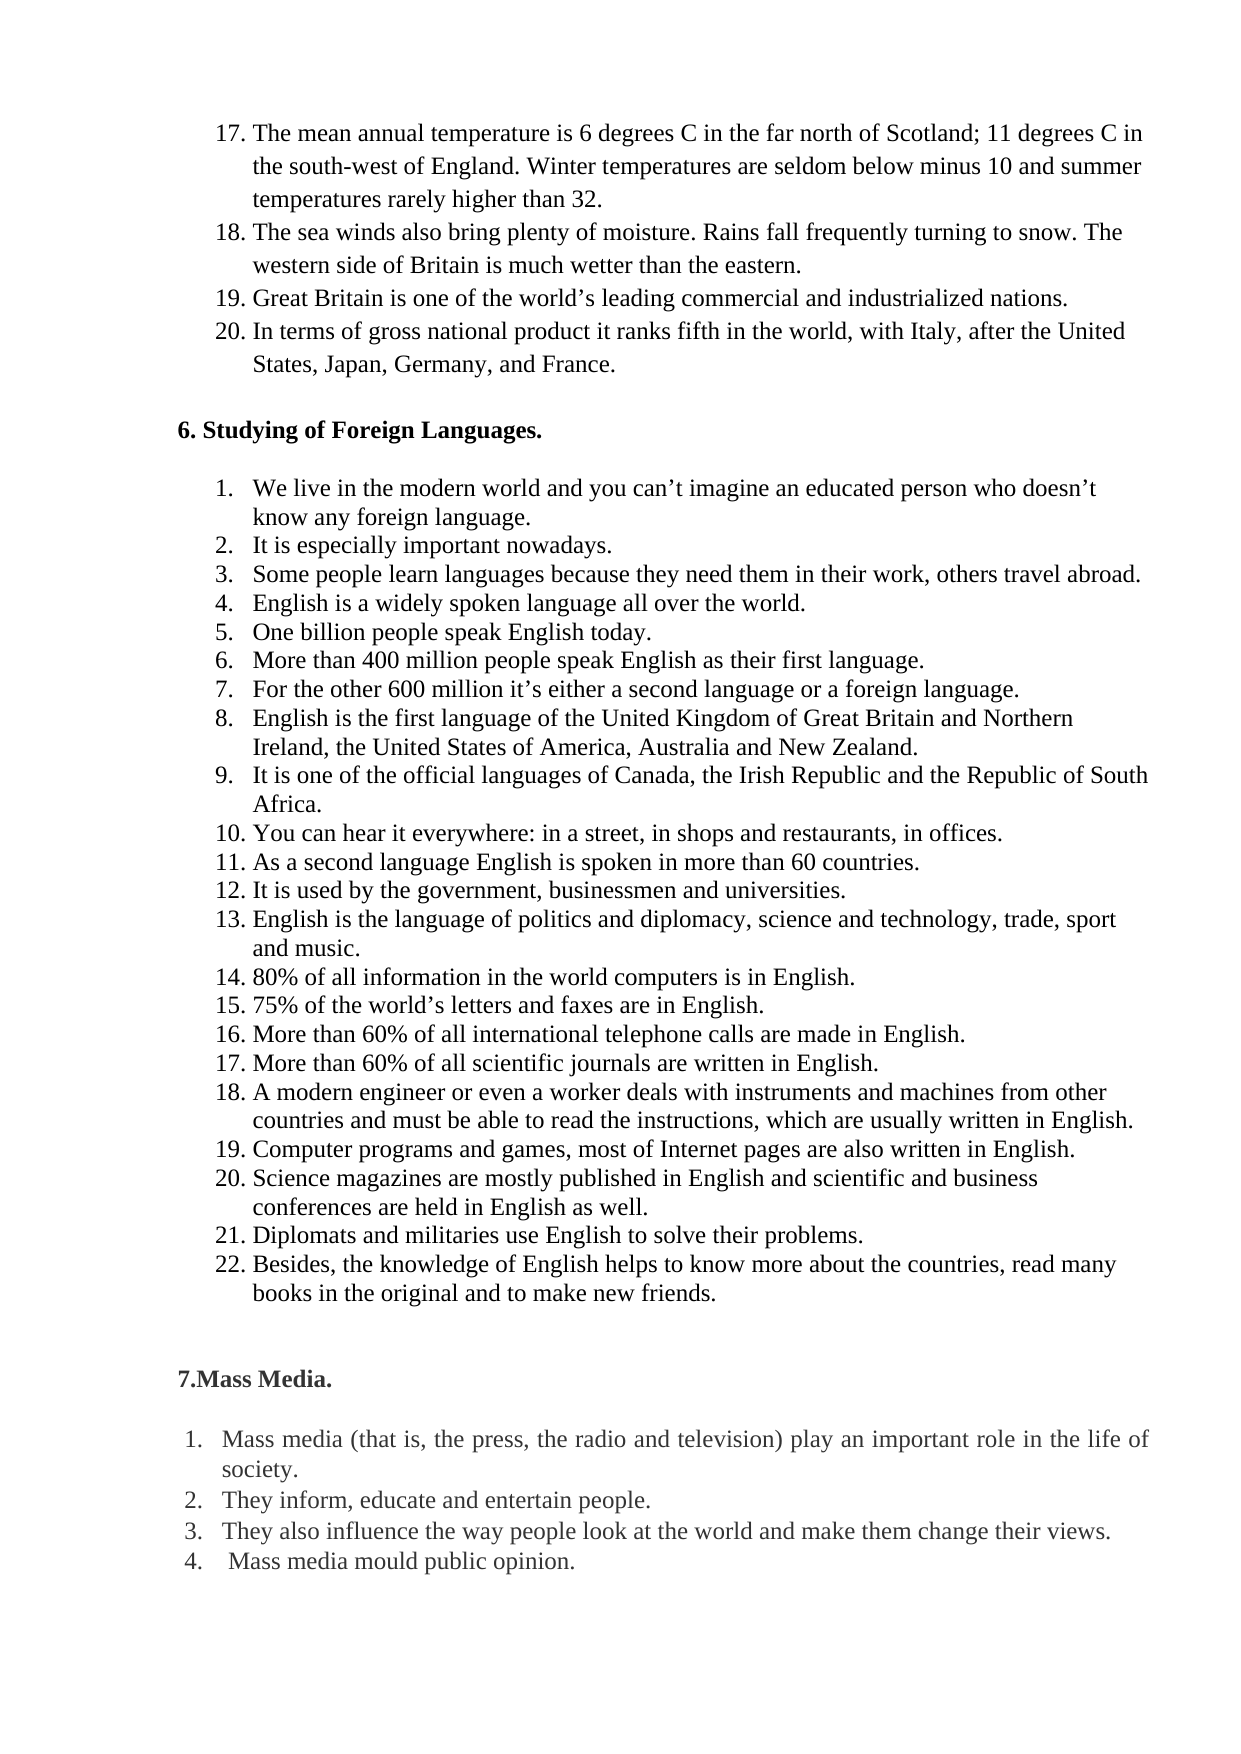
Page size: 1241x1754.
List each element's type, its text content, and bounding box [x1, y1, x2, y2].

list 75% of the world’s letters and faxes are in English. [215, 990, 1152, 1019]
list A modern engineer or even a worker deals with instruments and machines from other countries and must be able to read the instructions, which are usually written in English. [215, 1077, 1152, 1134]
list As a second language English is spoken in more than 60 countries. [215, 847, 1152, 875]
list Science magazines are mostly published in English and scientific and business conferences are held in English as well. [215, 1163, 1152, 1220]
list It is one of the official languages of Canada, the Irish Republic and the Republic of South Africa. [215, 760, 1152, 818]
list In terms of gross national product it ranks fifth in the world, with Italy, after the United States, Japan, Germany, and France. [215, 316, 1152, 378]
list The sea winds also bring plenty of moisture. Rains fall frequently turning to snow. The western side of Britain is much wetter than the eastern. [215, 217, 1152, 279]
text 6. Studying of Foreign Languages. [177, 415, 1240, 444]
list The mean annual temperature is 6 degrees C in the far north of Scotland; 11 degrees C in the south-west of England. Winter temperatures are seldom below minus 10 and summer temperatures rarely higher than 32. [215, 118, 1152, 213]
list They inform, educate and entertain people. [184, 1483, 1152, 1514]
list One billion people speak English today. [215, 617, 1152, 645]
list Mass media (that is, the press, the radio and television) play an important role in the life of society. [184, 1422, 1152, 1483]
list 80% of all information in the world computers is in English. [215, 962, 1152, 990]
list Great Britain is one of the world’s leading commercial and industrialized nations. [215, 283, 1152, 312]
list You can hear it everywhere: in a street, in shops and restaurants, in offices. [215, 818, 1152, 847]
list English is a widely spoken language all over the world. [215, 588, 1152, 617]
list Diplomats and militaries use English to solve their problems. [215, 1220, 1152, 1249]
list More than 60% of all international telephone calls are made in English. [215, 1019, 1152, 1048]
list English is the first language of the United Kingdom of Great Britain and Northern Ireland, the United States of America, Australia and New Zealand. [215, 703, 1152, 760]
list It is especially important nowadays. [215, 530, 1152, 559]
text 7.Mass Мedia. [177, 1364, 1152, 1393]
list They also influence the way people look at the world and make them change their views. [184, 1514, 1152, 1544]
list Computer programs and games, most of Internet pages are also written in English. [215, 1134, 1152, 1163]
list More than 400 million people speak English as their first language. [215, 645, 1152, 674]
list We live in the modern world and you can’t imagine an educated person who doesn’t know any foreign language. [215, 473, 1152, 530]
list English is the language of politics and diplomacy, science and technology, trade, sport and music. [215, 904, 1152, 962]
list It is used by the government, businessmen and universities. [215, 875, 1152, 904]
list Besides, the knowledge of English helps to know more about the countries, read many books in the original and to make new friends. [215, 1249, 1152, 1307]
list For the other 600 million it’s either a second language or a foreign language. [215, 674, 1152, 703]
list Some people learn languages because they need them in their work, others travel abroad. [215, 559, 1152, 588]
list More than 60% of all scientific journals are written in English. [215, 1048, 1152, 1077]
list Mass media mould public opinion. [184, 1544, 1152, 1575]
